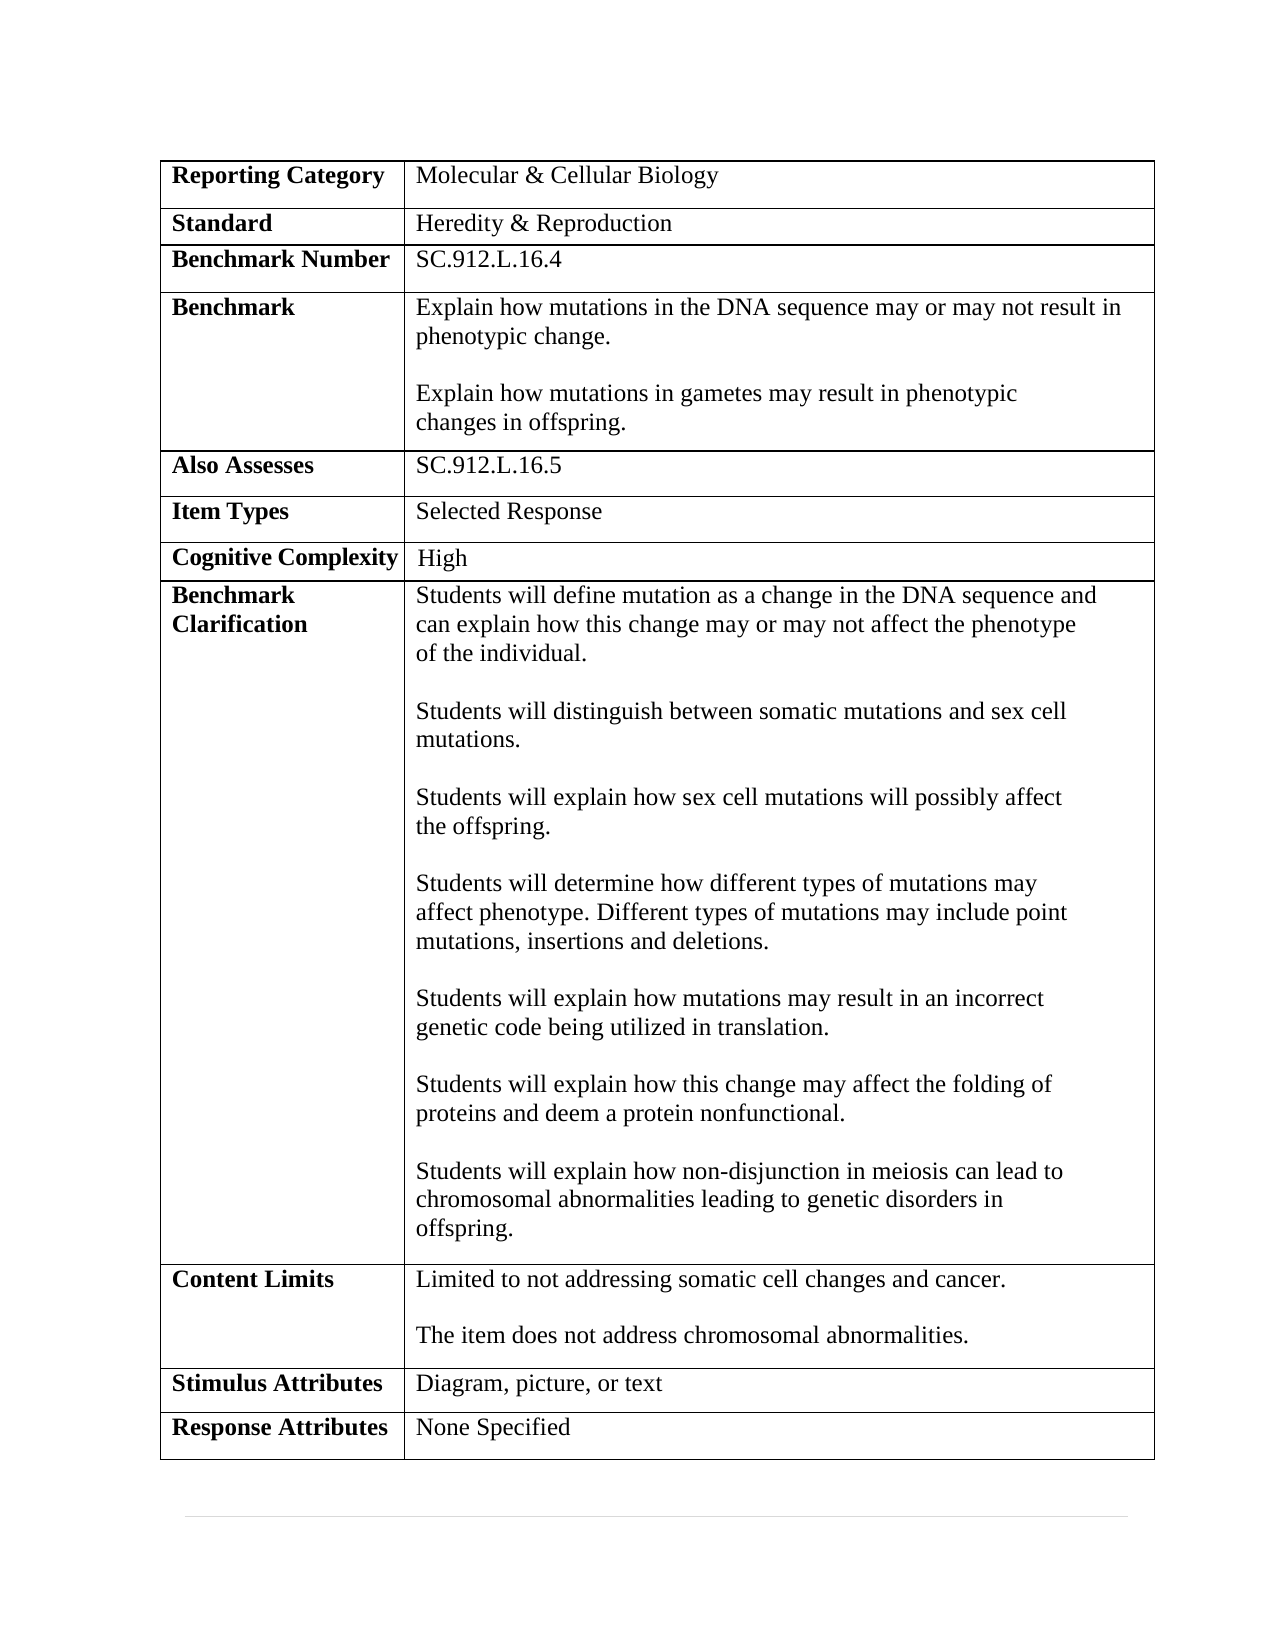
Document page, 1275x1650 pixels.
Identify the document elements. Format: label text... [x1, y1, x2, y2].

table_cell Selected Response [405, 497, 1154, 542]
table_cell SC.912.L.16.5 [405, 452, 1154, 496]
table_cell Benchmark Clarification [161, 582, 404, 1264]
table_cell Heredity & Reproduction [405, 209, 1154, 244]
table_cell Content Limits [161, 1265, 404, 1368]
table_cell Benchmark [161, 293, 404, 450]
table_header Reporting Category [161, 162, 404, 207]
table_cell None Specified [405, 1413, 1154, 1459]
table_header Molecular & Cellular Biology [405, 162, 1154, 207]
table_cell Stimulus Attributes [161, 1369, 404, 1412]
table_cell Item Types [161, 497, 404, 542]
table_cell Response Attributes [161, 1413, 404, 1459]
table_cell High [405, 543, 1154, 580]
table_cell Students will define mutation as a change in the DNA sequence and can explain how this change may or may not affect the phenotype of the individual. Students will distinguish between somatic mutations and sex cell mutations. Students will explain how sex cell mutations will possibly affect the offspring. Students will determine how different types of mutations may affect phenotype. Different types of mutations may include point mutations, insertions and deletions. Students will explain how mutations may result in an incorrect genetic code being utilized in translation. Students will explain how this change may affect the folding of proteins and deem a protein nonfunctional. Students will explain how non-disjunction in meiosis can lead to chromosomal abnormalities leading to genetic disorders in offspring. [405, 582, 1154, 1264]
table_cell Diagram, picture, or text [405, 1369, 1154, 1412]
table_cell Also Assesses [161, 452, 404, 496]
table_cell Explain how mutations in the DNA sequence may or may not result in phenotypic change. Explain how mutations in gametes may result in phenotypic changes in offspring. [405, 293, 1154, 450]
table_cell Benchmark Number [161, 246, 404, 292]
table_cell Limited to not addressing somatic cell changes and cancer. The item does not address chromosomal abnormalities. [405, 1265, 1154, 1368]
table_cell Cognitive Complexity [161, 543, 404, 580]
table_cell Standard [161, 209, 404, 244]
table_cell SC.912.L.16.4 [405, 246, 1154, 292]
